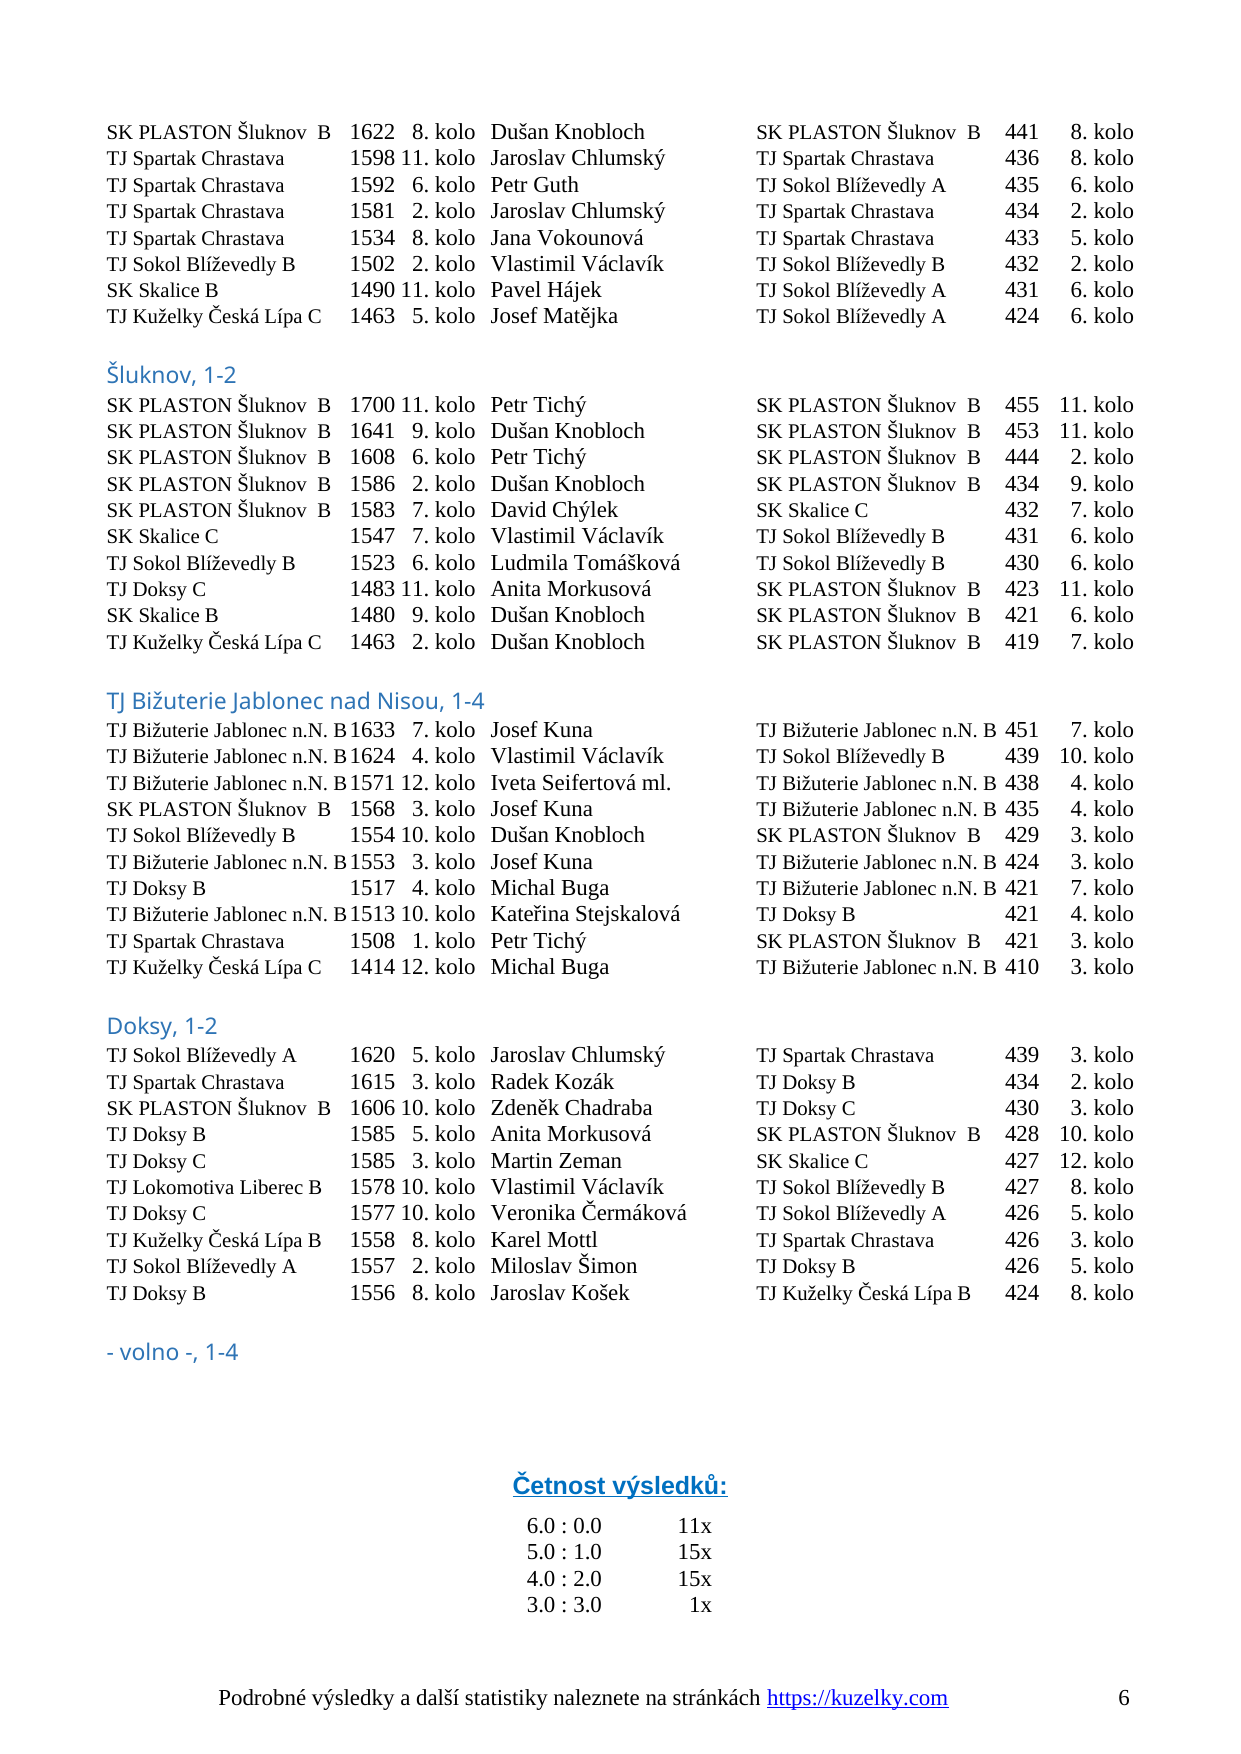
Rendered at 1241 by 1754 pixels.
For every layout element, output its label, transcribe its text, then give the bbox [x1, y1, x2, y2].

text SK PLASTON Šluknov B 1568 3. kolo Josef Kuna TJ Bižuterie Jablonec n.N. B 435 4. kolo [106, 795, 1134, 821]
text SK PLASTON Šluknov B 1608 6. kolo Petr Tichý SK PLASTON Šluknov B 444 2. kolo [106, 443, 1134, 470]
text TJ Doksy C 1483 11. kolo Anita Morkusová SK PLASTON Šluknov B 423 11. kolo [106, 575, 1134, 602]
text TJ Spartak Chrastava 1598 11. kolo Jaroslav Chlumský TJ Spartak Chrastava 436 8. kolo [106, 144, 1134, 171]
text TJ Sokol Blíževedly B 1523 6. kolo Ludmila Tomášková TJ Sokol Blíževedly B 430 6. kolo [106, 549, 1134, 575]
text TJ Doksy B 1585 5. kolo Anita Morkusová SK PLASTON Šluknov B 428 10. kolo [106, 1120, 1134, 1147]
text TJ Kuželky Česká Lípa C 1463 5. kolo Josef Matějka TJ Sokol Blíževedly A 424 6. kolo [106, 303, 1134, 329]
text 3.0 : 3.0 1x [106, 1591, 1134, 1617]
text TJ Spartak Chrastava 1534 8. kolo Jana Vokounová TJ Spartak Chrastava 433 5. kolo [106, 223, 1134, 250]
text TJ Doksy C 1577 10. kolo Veronika Čermáková TJ Sokol Blíževedly A 426 5. kolo [106, 1199, 1134, 1226]
text TJ Bižuterie Jablonec n.N. B 1553 3. kolo Josef Kuna TJ Bižuterie Jablonec n.N. B 424 3. kolo [106, 848, 1134, 874]
text TJ Spartak Chrastava 1615 3. kolo Radek Kozák TJ Doksy B 434 2. kolo [106, 1068, 1134, 1094]
text TJ Doksy C 1585 3. kolo Martin Zeman SK Skalice C 427 12. kolo [106, 1147, 1134, 1173]
text TJ Bižuterie Jablonec n.N. B 1571 12. kolo Iveta Seifertová ml. TJ Bižuterie Jablonec n.N. B 438 4. kolo [106, 769, 1134, 795]
text TJ Spartak Chrastava 1508 1. kolo Petr Tichý SK PLASTON Šluknov B 421 3. kolo [106, 927, 1134, 953]
text TJ Bižuterie Jablonec n.N. B 1513 10. kolo Kateřina Stejskalová TJ Doksy B 421 4. kolo [106, 901, 1134, 927]
subtitle Doksy, 1-2 [106, 1010, 1134, 1041]
text SK Skalice C 1547 7. kolo Vlastimil Václavík TJ Sokol Blíževedly B 431 6. kolo [106, 522, 1134, 549]
text TJ Doksy B 1556 8. kolo Jaroslav Košek TJ Kuželky Česká Lípa B 424 8. kolo [106, 1278, 1134, 1305]
text 5.0 : 1.0 15x [106, 1538, 1134, 1565]
text SK PLASTON Šluknov B 1606 10. kolo Zdeněk Chadraba TJ Doksy C 430 3. kolo [106, 1094, 1134, 1120]
text TJ Kuželky Česká Lípa C 1414 12. kolo Michal Buga TJ Bižuterie Jablonec n.N. B 410 3. kolo [106, 953, 1134, 979]
text TJ Spartak Chrastava 1581 2. kolo Jaroslav Chlumský TJ Spartak Chrastava 434 2. kolo [106, 197, 1134, 223]
text TJ Kuželky Česká Lípa B 1558 8. kolo Karel Mottl TJ Spartak Chrastava 426 3. kolo [106, 1226, 1134, 1252]
text SK PLASTON Šluknov B 1583 7. kolo David Chýlek SK Skalice C 432 7. kolo [106, 496, 1134, 522]
text SK PLASTON Šluknov B 1622 8. kolo Dušan Knobloch SK PLASTON Šluknov B 441 8. kolo [106, 118, 1134, 144]
text TJ Sokol Blíževedly B 1554 10. kolo Dušan Knobloch SK PLASTON Šluknov B 429 3. kolo [106, 821, 1134, 848]
text SK PLASTON Šluknov B 1641 9. kolo Dušan Knobloch SK PLASTON Šluknov B 453 11. kolo [106, 417, 1134, 443]
text TJ Doksy B 1517 4. kolo Michal Buga TJ Bižuterie Jablonec n.N. B 421 7. kolo [106, 874, 1134, 901]
text SK PLASTON Šluknov B 1586 2. kolo Dušan Knobloch SK PLASTON Šluknov B 434 9. kolo [106, 470, 1134, 496]
text 4.0 : 2.0 15x [106, 1565, 1134, 1591]
text TJ Bižuterie Jablonec n.N. B 1633 7. kolo Josef Kuna TJ Bižuterie Jablonec n.N. B 451 7. kolo [106, 716, 1134, 742]
text TJ Sokol Blíževedly A 1620 5. kolo Jaroslav Chlumský TJ Spartak Chrastava 439 3. kolo [106, 1041, 1134, 1068]
text SK Skalice B 1480 9. kolo Dušan Knobloch SK PLASTON Šluknov B 421 6. kolo [106, 602, 1134, 628]
text 6.0 : 0.0 11x [106, 1512, 1134, 1538]
text TJ Bižuterie Jablonec n.N. B 1624 4. kolo Vlastimil Václavík TJ Sokol Blíževedly B 439 10. kolo [106, 742, 1134, 769]
text TJ Sokol Blíževedly B 1502 2. kolo Vlastimil Václavík TJ Sokol Blíževedly B 432 2. kolo [106, 250, 1134, 276]
subtitle - volno -, 1-4 [106, 1335, 1134, 1367]
subtitle TJ Bižuterie Jablonec nad Nisou, 1-4 [106, 685, 1134, 716]
text TJ Spartak Chrastava 1592 6. kolo Petr Guth TJ Sokol Blíževedly A 435 6. kolo [106, 171, 1134, 197]
text TJ Lokomotiva Liberec B 1578 10. kolo Vlastimil Václavík TJ Sokol Blíževedly B 427 8. kolo [106, 1173, 1134, 1199]
text SK PLASTON Šluknov B 1700 11. kolo Petr Tichý SK PLASTON Šluknov B 455 11. kolo [106, 391, 1134, 417]
text SK Skalice B 1490 11. kolo Pavel Hájek TJ Sokol Blíževedly A 431 6. kolo [106, 276, 1134, 303]
subtitle Šluknov, 1-2 [106, 359, 1134, 391]
text TJ Sokol Blíževedly A 1557 2. kolo Miloslav Šimon TJ Doksy B 426 5. kolo [106, 1252, 1134, 1278]
text Četnost výsledků: [94, 1471, 1145, 1499]
text TJ Kuželky Česká Lípa C 1463 2. kolo Dušan Knobloch SK PLASTON Šluknov B 419 7. kolo [106, 628, 1134, 654]
